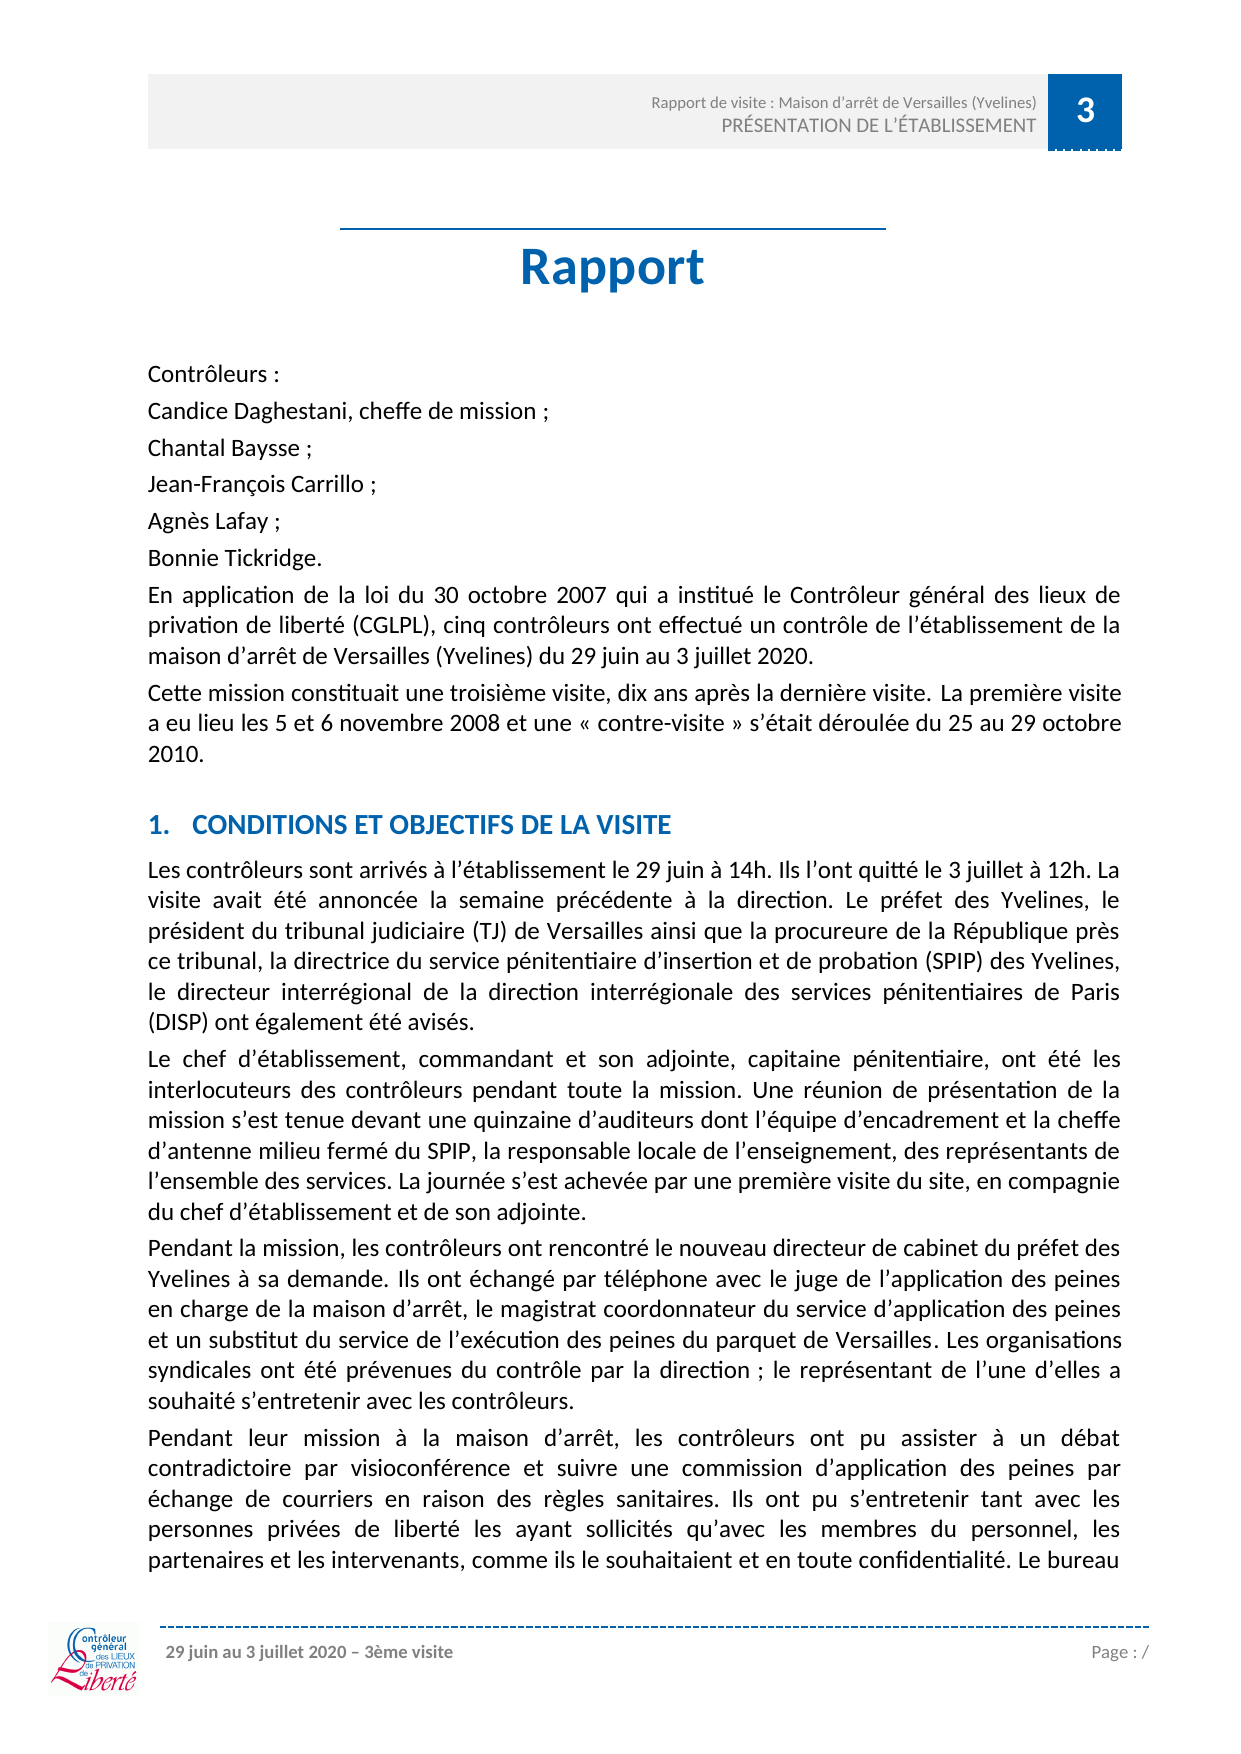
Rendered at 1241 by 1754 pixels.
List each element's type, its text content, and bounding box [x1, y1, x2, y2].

text Bonnie Tickridge. [148, 542, 1122, 573]
text Chantal Baysse ; [148, 432, 1122, 462]
text Agnès Lafay ; [148, 505, 1122, 536]
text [148, 1422, 1122, 1574]
text En application de la loi du 30 octobre 2007 qui a institué le Contrôleur général des lieux de privation de liberté (CGLPL), cinq contrôleurs ont effectué un contrôle de l’établissement de la maison d’arrêt de Versailles (Yvelines) du 29 juin au 3 juillet 2020. [148, 579, 1122, 670]
text Contrôleurs : [148, 358, 1122, 389]
text Rapport [340, 230, 886, 298]
picture [47, 1622, 140, 1696]
list Cette mission constituait une troisième visite, dix ans après la dernière visite. La première visite a eu lieu les 5 et 6 novembre 2008 et une « contre-visite » s’était déroulée du 25 au 29 octobre 2010. [148, 677, 1122, 768]
text Jean-François Carrillo ; [148, 468, 1122, 499]
subtitle Conditions et objectifs de la visite [148, 806, 1122, 841]
text Pendant la mission, les contrôleurs ont rencontré le nouveau directeur de cabinet du préfet des Yvelines à sa demande. Ils ont échangé par téléphone avec le juge de l’application des peines en charge de la maison d’arrêt, le magistrat coordonnateur du service d’application des peines et un substitut du service de l’exécution des peines du parquet de Versailles. Les organisations syndicales ont été prévenues du contrôle par la direction ; le représentant de l’une d’elles a souhaité s’entretenir avec les contrôleurs. [148, 1233, 1122, 1416]
text Le chef d’établissement, commandant et son adjointe, capitaine pénitentiaire, ont été les interlocuteurs des contrôleurs pendant toute la mission. Une réunion de présentation de la mission s’est tenue devant une quinzaine d’auditeurs dont l’équipe d’encadrement et la cheffe d’antenne milieu fermé du SPIP, la responsable locale de l’enseignement, des représentants de l’ensemble des services. La journée s’est achevée par une première visite du site, en compagnie du chef d’établissement et de son adjointe. [148, 1043, 1122, 1226]
text Candice Daghestani, cheffe de mission ; [148, 395, 1122, 426]
text Les contrôleurs sont arrivés à l’établissement le 29 juin à 14h. Ils l’ont quitté le 3 juillet à 12h. La visite avait été annoncée la semaine précédente à la direction. Le préfet des Yvelines, le président du tribunal judiciaire (TJ) de Versailles ainsi que la procureure de la République près ce tribunal, la directrice du service pénitentiaire d’insertion et de probation (SPIP) des Yvelines, le directeur interrégional de la direction interrégionale des services pénitentiaires de Paris (DISP) ont également été avisés. [148, 854, 1122, 1037]
